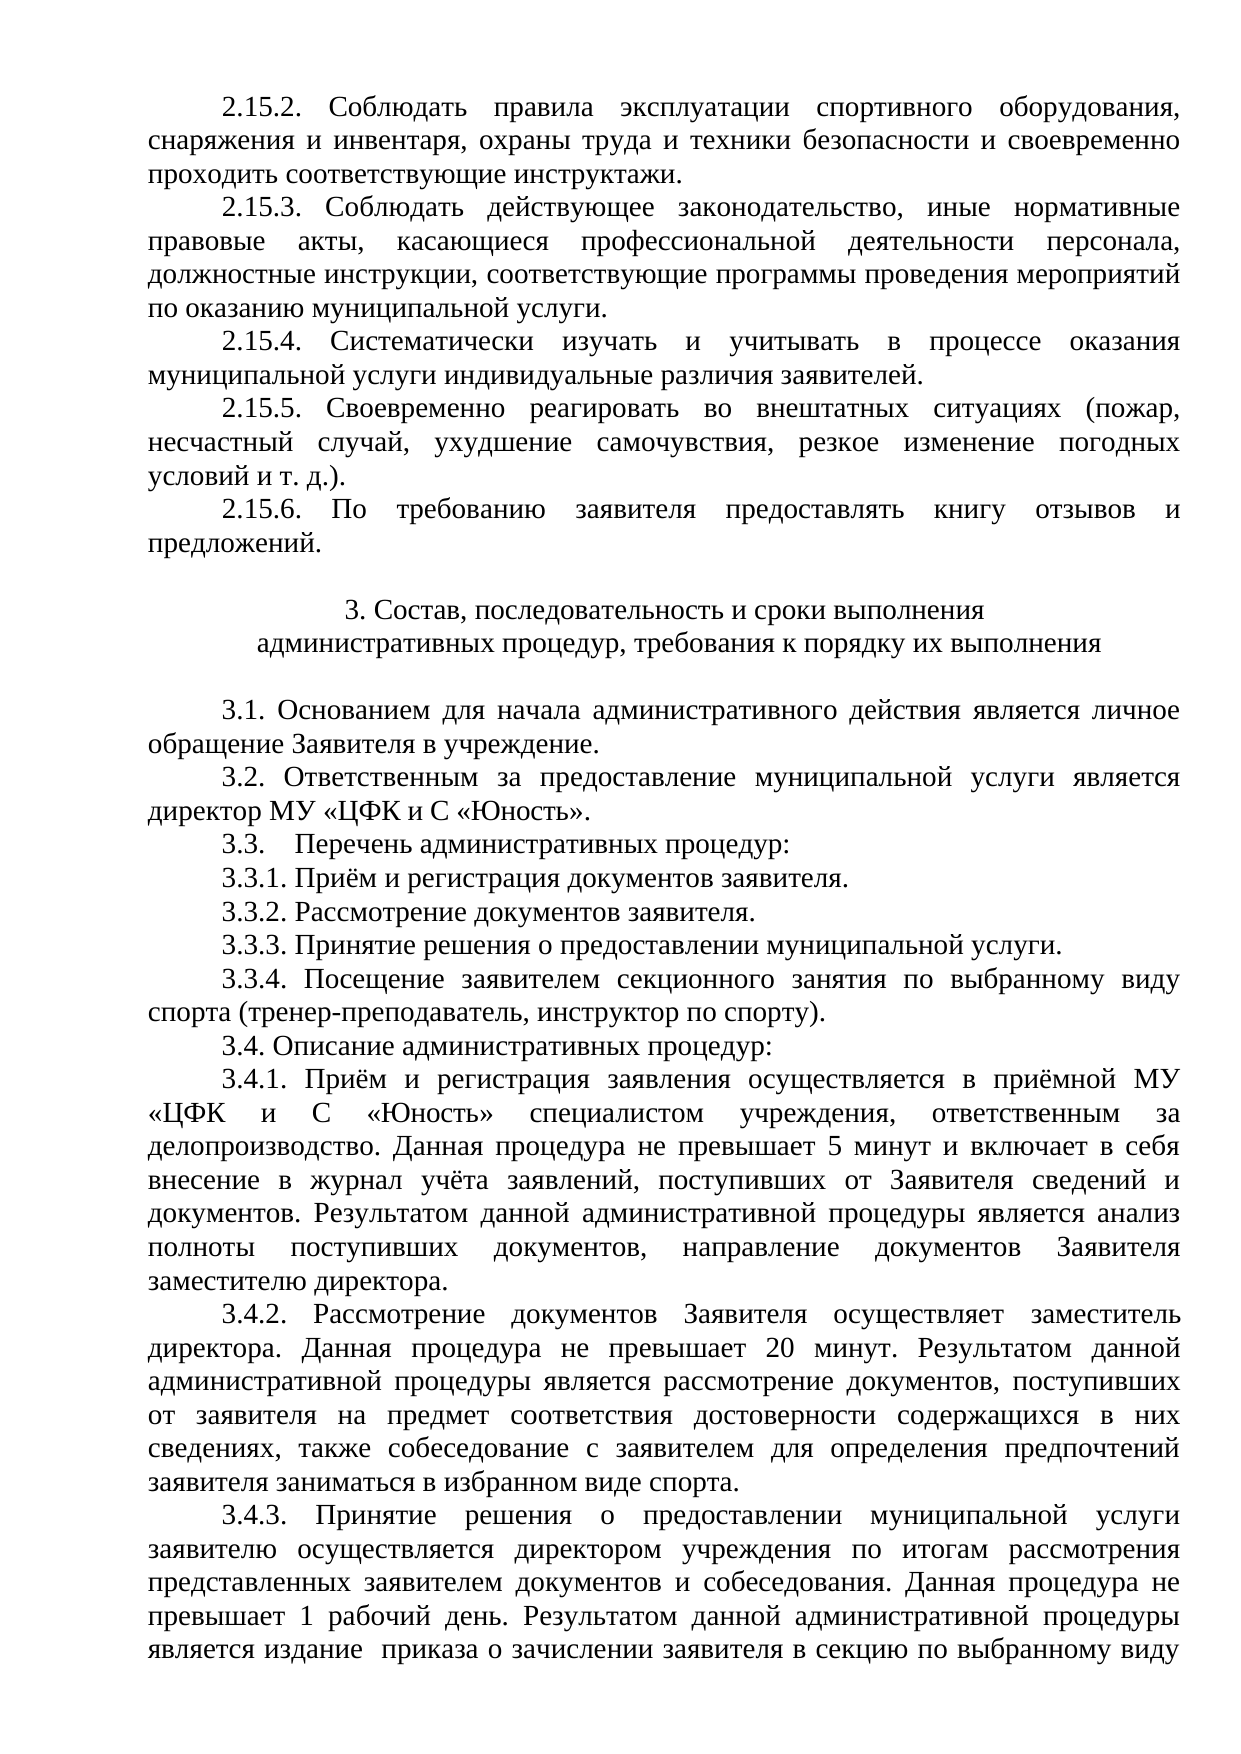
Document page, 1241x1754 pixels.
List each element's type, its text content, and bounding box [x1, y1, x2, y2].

text 3.4. Описание административных процедур: [148, 1028, 1181, 1061]
text 3.3.2. Рассмотрение документов заявителя. [148, 894, 1181, 927]
text 2.15.5. Своевременно реагировать во внештатных ситуациях (пожар, несчастный случай, ухудшение самочувствия, резкое изменение погодных условий и т. д.). [148, 391, 1181, 491]
text 2.15.3. Соблюдать действующее законодательство, иные нормативные правовые акты, касающиеся профессиональной деятельности персонала, должностные инструкции, соответствующие программы проведения мероприятий по оказанию муниципальной услуги. [148, 189, 1181, 323]
text 3.1. Основанием для начала административного действия является личное обращение Заявителя в учреждение. [148, 692, 1181, 759]
text 2.15.4. Систематически изучать и учитывать в процессе оказания муниципальной услуги индивидуальные различия заявителей. [148, 323, 1181, 391]
text 3.2. Ответственным за предоставление муниципальной услуги является директор МУ «ЦФК и С «Юность». [148, 759, 1181, 827]
text 3.3. Перечень административных процедур: [148, 827, 1181, 860]
list административных процедур, требования к порядку их выполнения [177, 625, 1181, 659]
text 2.15.6. По требованию заявителя предоставлять книгу отзывов и предложений. [148, 491, 1181, 558]
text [148, 1497, 1181, 1665]
text 3.3.3. Принятие решения о предоставлении муниципальной услуги. [148, 927, 1181, 961]
text 3. Состав, последовательность и сроки выполнения [148, 592, 1181, 625]
text 3.4.2. Рассмотрение документов Заявителя осуществляет заместитель директора. Данная процедура не превышает 20 минут. Результатом данной административной процедуры является рассмотрение документов, поступивших от заявителя на предмет соответствия достоверности содержащихся в них сведениях, также собеседование с заявителем для определения предпочтений заявителя заниматься в избранном виде спорта. [148, 1296, 1181, 1497]
text 3.3.4. Посещение заявителем секционного занятия по выбранному виду спорта (тренер-преподаватель, инструктор по спорту). [148, 961, 1181, 1028]
text 3.3.1. Приём и регистрация документов заявителя. [148, 860, 1181, 894]
text 3.4.1. Приём и регистрация заявления осуществляется в приёмной МУ «ЦФК и С «Юность» специалистом учреждения, ответственным за делопроизводство. Данная процедура не превышает 5 минут и включает в себя внесение в журнал учёта заявлений, поступивших от Заявителя сведений и документов. Результатом данной административной процедуры является анализ полноты поступивших документов, направление документов Заявителя заместителю директора. [148, 1061, 1181, 1296]
text 2.15.2. Соблюдать правила эксплуатации спортивного оборудования, снаряжения и инвентаря, охраны труда и техники безопасности и своевременно проходить соответствующие инструктажи. [148, 89, 1181, 189]
